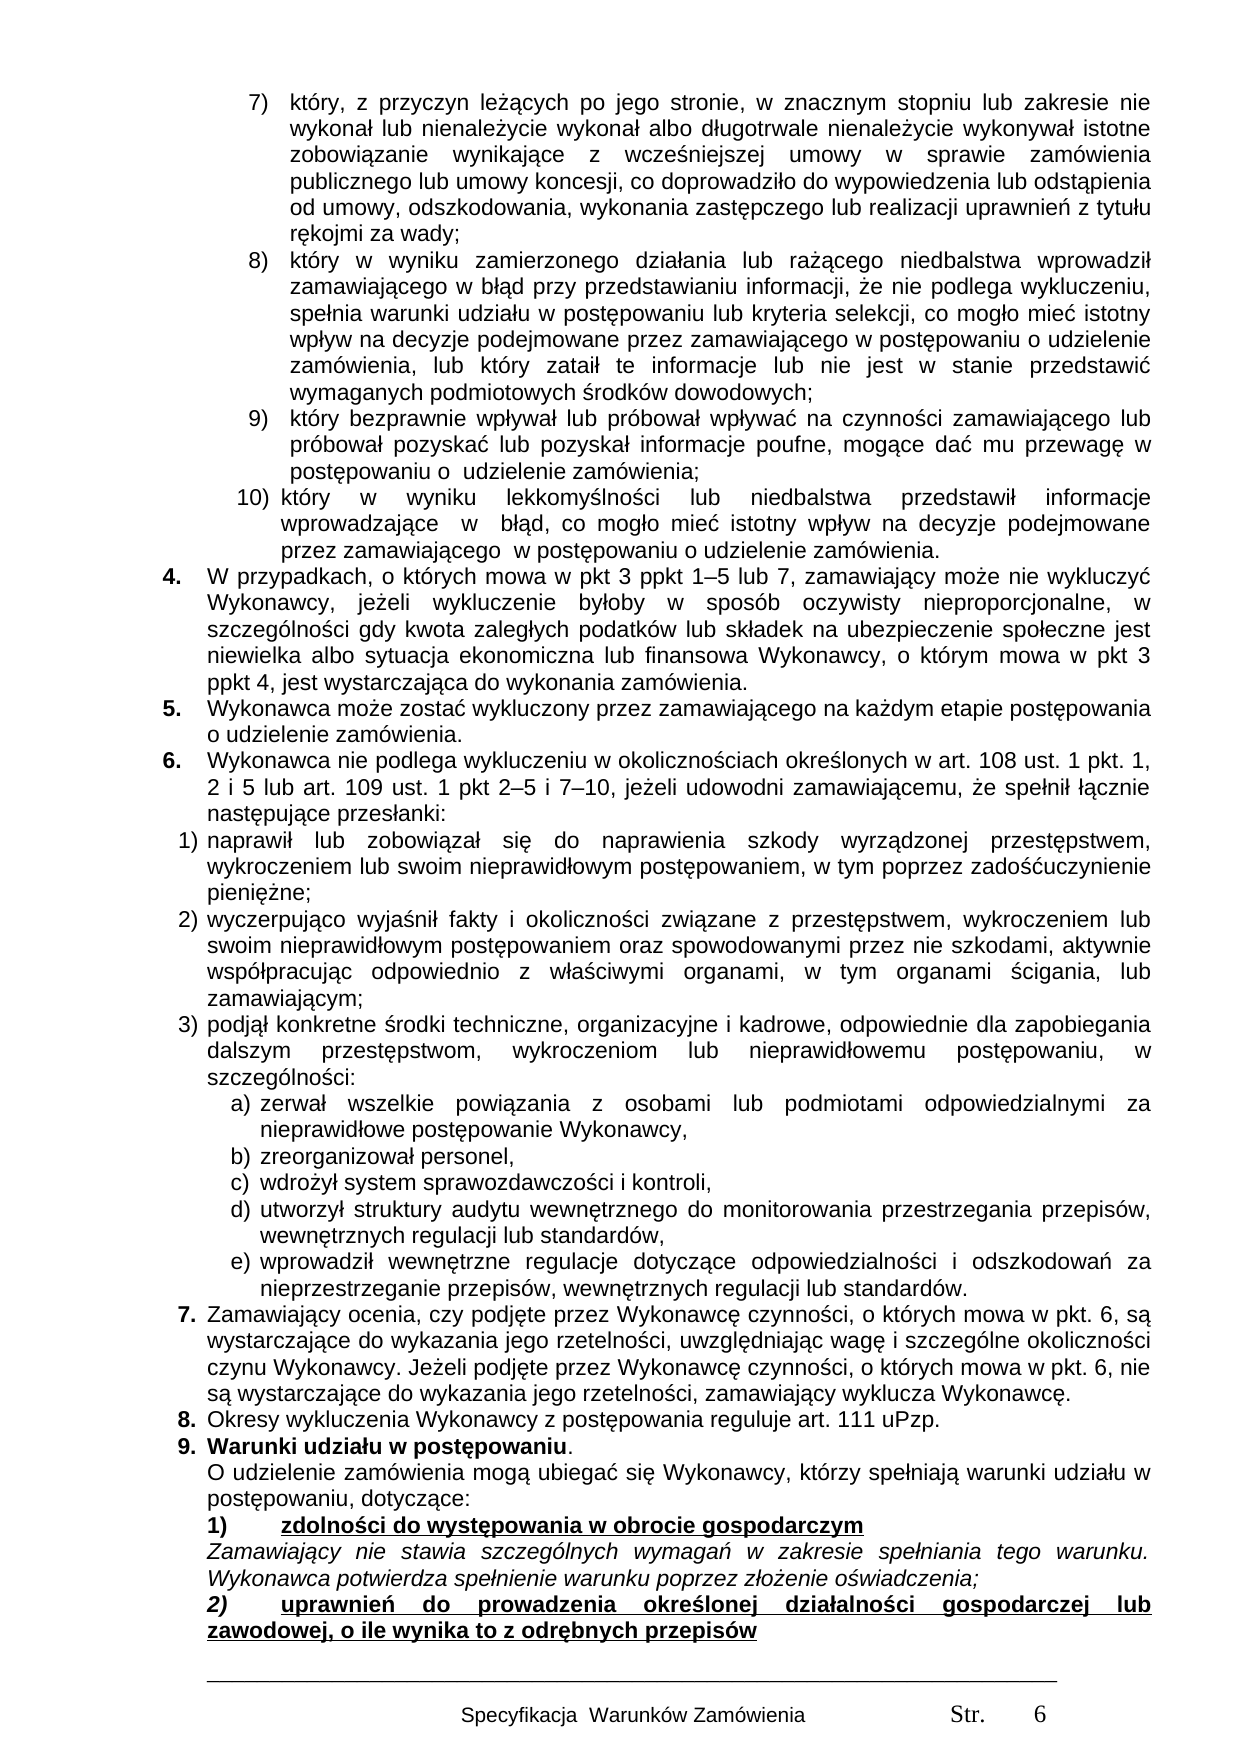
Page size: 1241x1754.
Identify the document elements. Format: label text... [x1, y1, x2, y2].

list uprawnień do prowadzenia określonej działalności gospodarczej lub zawodowej, o ile wynika to z odrębnych przepisów [207, 1591, 1152, 1643]
list zdolności do występowania w obrocie gospodarczym [207, 1512, 1152, 1538]
list podjął konkretne środki techniczne, organizacyjne i kadrowe, odpowiednie dla zapobiegania dalszym przestępstwom, wykroczeniom lub nieprawidłowemu postępowaniu, w szczególności: [178, 1011, 1152, 1090]
text O udzielenie zamówienia mogą ubiegać się Wykonawcy, którzy spełniają warunki udziału w postępowaniu, dotyczące: [207, 1459, 1152, 1512]
list naprawił lub zobowiązał się do naprawienia szkody wyrządzonej przestępstwem, wykroczeniem lub swoim nieprawidłowym postępowaniem, w tym poprzez zadośćuczynienie pieniężne; [178, 827, 1152, 906]
list Zamawiający ocenia, czy podjęte przez Wykonawcę czynności, o których mowa w pkt. 6, są wystarczające do wykazania jego rzetelności, uwzględniając wagę i szczególne okoliczności czynu Wykonawcy. Jeżeli podjęte przez Wykonawcę czynności, o których mowa w pkt. 6, nie są wystarczające do wykazania jego rzetelności, zamawiający wyklucza Wykonawcę. [177, 1301, 1152, 1406]
list Wykonawca nie podlega wykluczeniu w okolicznościach określonych w art. 108 ust. 1 pkt. 1, 2 i 5 lub art. 109 ust. 1 pkt 2‒5 i 7‒10, jeżeli udowodni zamawiającemu, że spełnił łącznie następujące przesłanki: [162, 747, 1152, 827]
list Warunki udziału w postępowaniu. [177, 1433, 1152, 1459]
list zerwał wszelkie powiązania z osobami lub podmiotami odpowiedzialnymi za nieprawidłowe postępowanie Wykonawcy, [230, 1090, 1152, 1143]
list W przypadkach, o których mowa w pkt 3 ppkt 1–5 lub 7, zamawiający może nie wykluczyć Wykonawcy, jeżeli wykluczenie byłoby w sposób oczywisty nieproporcjonalne, w szczególności gdy kwota zaległych podatków lub składek na ubezpieczenie społeczne jest niewielka albo sytuacja ekonomiczna lub finansowa Wykonawcy, o którym mowa w pkt 3 ppkt 4, jest wystarczająca do wykonania zamówienia. [162, 563, 1152, 695]
list który w wyniku zamierzonego działania lub rażącego niedbalstwa wprowadził zamawiającego w błąd przy przedstawianiu informacji, że nie podlega wykluczeniu, spełnia warunki udziału w postępowaniu lub kryteria selekcji, co mogło mieć istotny wpływ na decyzje podejmowane przez zamawiającego w postępowaniu o udzielenie zamówienia, lub który zataił te informacje lub nie jest w stanie przedstawić wymaganych podmiotowych środków dowodowych; [248, 247, 1152, 405]
list wdrożył system sprawozdawczości i kontroli, [230, 1169, 1152, 1196]
list wprowadził wewnętrzne regulacje dotyczące odpowiedzialności i odszkodowań za nieprzestrzeganie przepisów, wewnętrznych regulacji lub standardów. [230, 1248, 1152, 1301]
list utworzył struktury audytu wewnętrznego do monitorowania przestrzegania przepisów, wewnętrznych regulacji lub standardów, [230, 1196, 1152, 1248]
list Okresy wykluczenia Wykonawcy z postępowania reguluje art. 111 uPzp. [177, 1406, 1152, 1433]
list który w wyniku lekkomyślności lub niedbalstwa przedstawił informacje wprowadzające w błąd, co mogło mieć istotny wpływ na decyzje podejmowane przez zamawiającego w postępowaniu o udzielenie zamówienia. [236, 484, 1152, 563]
list który, z przyczyn leżących po jego stronie, w znacznym stopniu lub zakresie nie wykonał lub nienależycie wykonał albo długotrwale nienależycie wykonywał istotne zobowiązanie wynikające z wcześniejszej umowy w sprawie zamówienia publicznego lub umowy koncesji, co doprowadziło do wypowiedzenia lub odstąpienia od umowy, odszkodowania, wykonania zastępczego lub realizacji uprawnień z tytułu rękojmi za wady; [248, 89, 1152, 247]
list Wykonawca może zostać wykluczony przez zamawiającego na każdym etapie postępowania o udzielenie zamówienia. [162, 695, 1152, 747]
list zreorganizował personel, [230, 1143, 1152, 1169]
list Zamawiający nie stawia szczególnych wymagań w zakresie spełniania tego warunku. Wykonawca potwierdza spełnienie warunku poprzez złożenie oświadczenia; [207, 1538, 1152, 1591]
list wyczerpująco wyjaśnił fakty i okoliczności związane z przestępstwem, wykroczeniem lub swoim nieprawidłowym postępowaniem oraz spowodowanymi przez nie szkodami, aktywnie współpracując odpowiednio z właściwymi organami, w tym organami ścigania, lub zamawiającym; [178, 906, 1152, 1011]
list który bezprawnie wpływał lub próbował wpływać na czynności zamawiającego lub próbował pozyskać lub pozyskał informacje poufne, mogące dać mu przewagę w postępowaniu o udzielenie zamówienia; [248, 405, 1152, 484]
